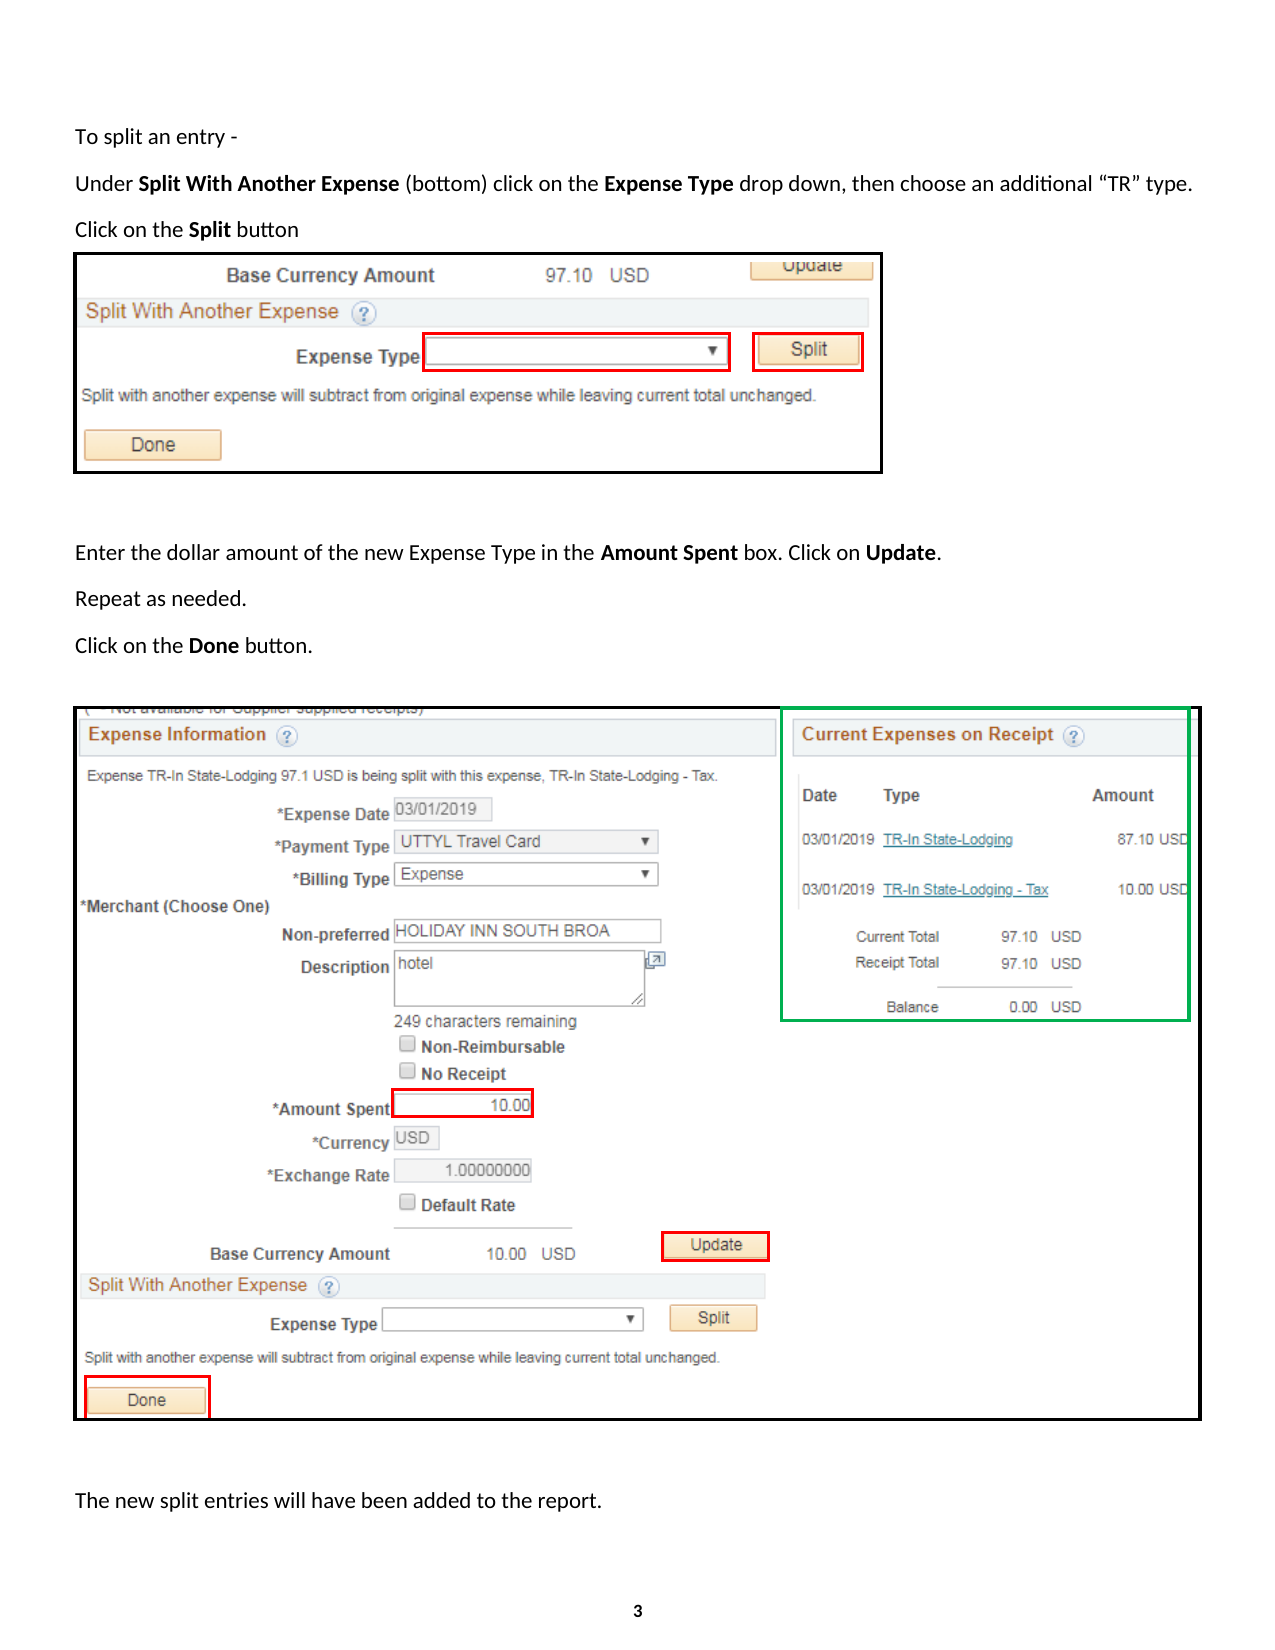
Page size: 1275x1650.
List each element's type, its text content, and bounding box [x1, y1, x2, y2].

text Under Split With Another Expense (bottom) click on the Expense Type drop down, then choose an additional “TR” type. [75, 169, 1200, 197]
text Repeat as needed. [75, 584, 1200, 612]
picture [783, 710, 1187, 1019]
picture [77, 709, 1198, 1418]
text Click on the Done button. [75, 631, 1200, 659]
picture [77, 262, 874, 471]
text Enter the dollar amount of the new Expense Type in the Amount Spent box. Click on Update. [75, 538, 1200, 566]
text Click on the Split button [75, 216, 1200, 244]
text The new split entries will have been added to the report. [75, 1486, 1200, 1514]
picture [87, 1378, 208, 1418]
text To split an entry - [75, 122, 1200, 150]
